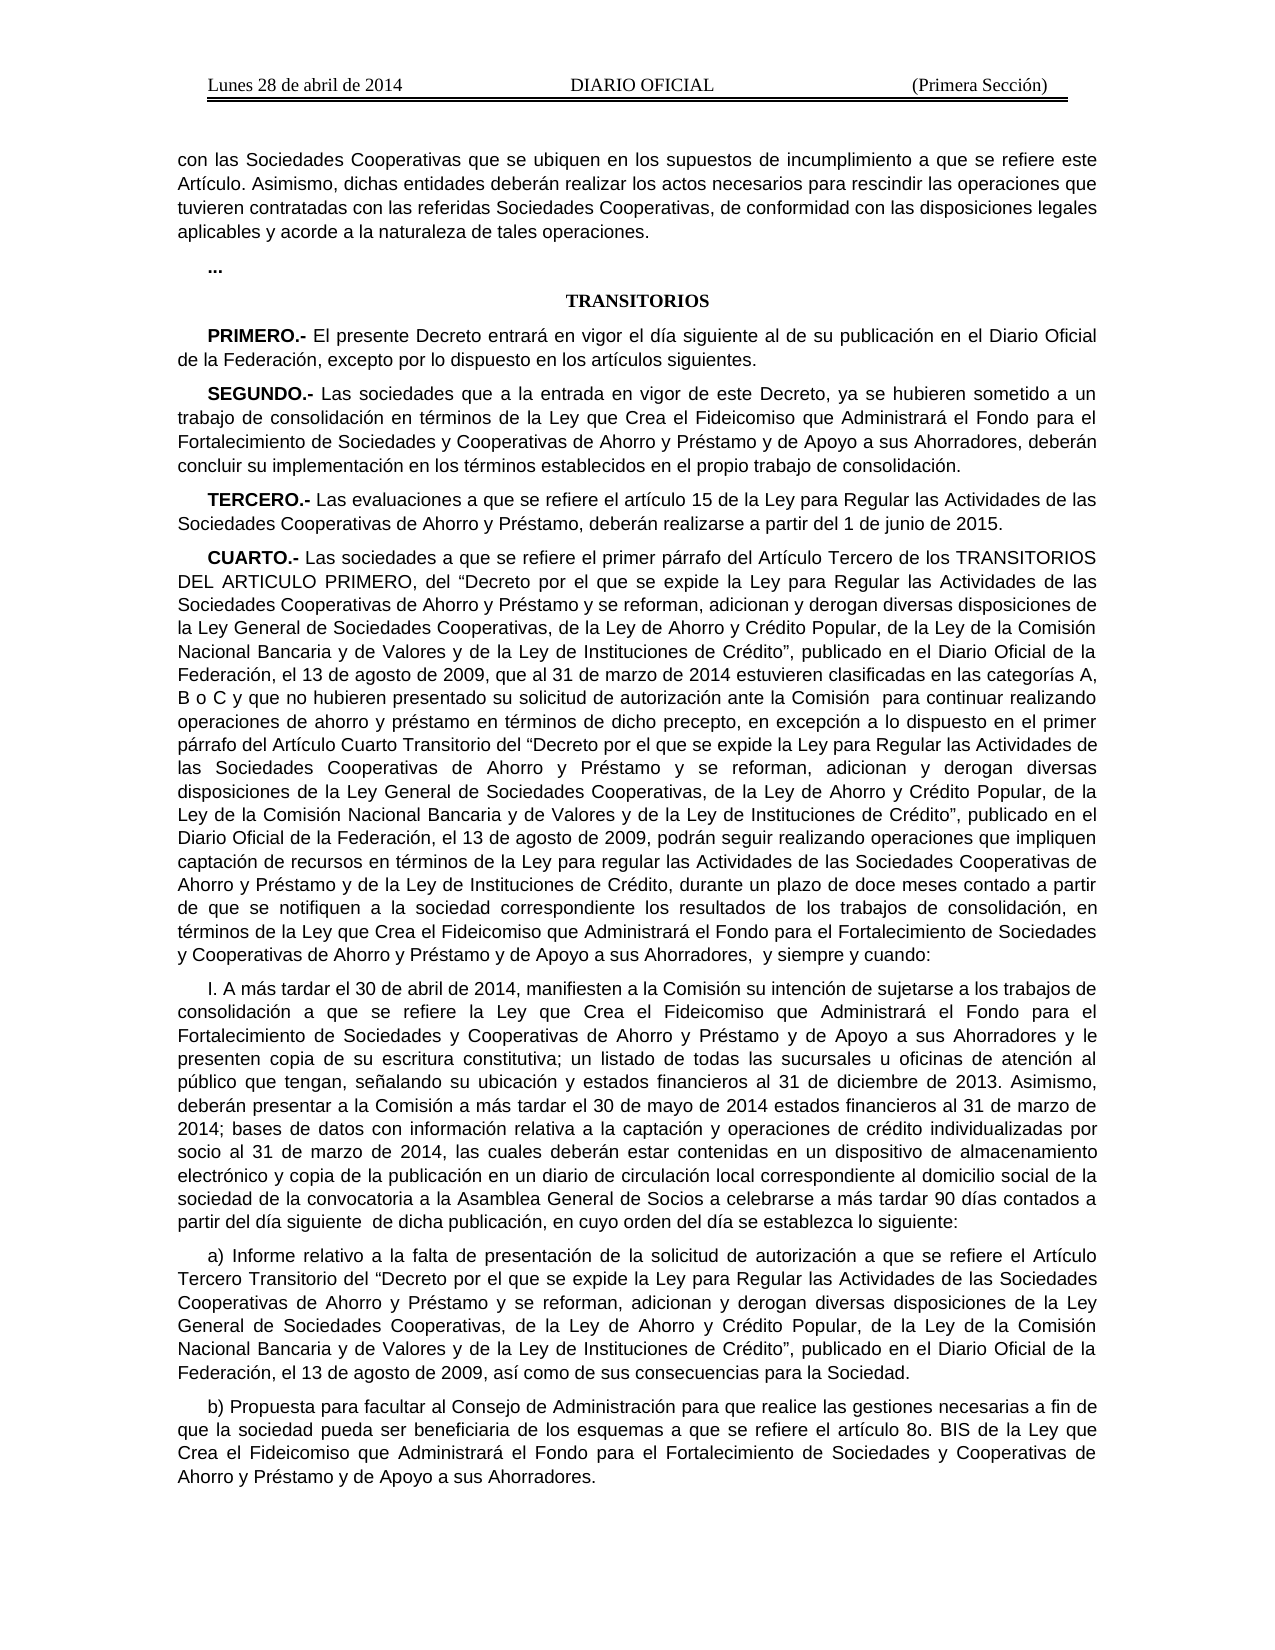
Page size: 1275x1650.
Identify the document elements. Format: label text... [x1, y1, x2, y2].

text PRIMERO.- El presente Decreto entrará en vigor el día siguiente al de su publicación en el Diario Oficial de la Federación, excepto por lo dispuesto en los artículos siguientes. [177, 323, 1098, 371]
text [177, 148, 1098, 243]
text a) Informe relativo a la falta de presentación de la solicitud de autorización a que se refiere el Artículo Tercero Transitorio del “Decreto por el que se expide la Ley para Regular las Actividades de las Sociedades Cooperativas de Ahorro y Préstamo y se reforman, adicionan y derogan diversas disposiciones de la Ley General de Sociedades Cooperativas, de la Ley de Ahorro y Crédito Popular, de la Ley de la Comisión Nacional Bancaria y de Valores y de la Ley de Instituciones de Crédito”, publicado en el Diario Oficial de la Federación, el 13 de agosto de 2009, así como de sus consecuencias para la Sociedad. [177, 1244, 1098, 1384]
text I. A más tardar el 30 de abril de 2014, manifiesten a la Comisión su intención de sujetarse a los trabajos de consolidación a que se refiere la Ley que Crea el Fideicomiso que Administrará el Fondo para el Fortalecimiento de Sociedades y Cooperativas de Ahorro y Préstamo y de Apoyo a sus Ahorradores y le presenten copia de su escritura constitutiva; un listado de todas las sucursales u oficinas de atención al público que tengan, señalando su ubicación y estados financieros al 31 de diciembre de 2013. Asimismo, deberán presentar a la Comisión a más tardar el 30 de mayo de 2014 estados financieros al 31 de marzo de 2014; bases de datos con información relativa a la captación y operaciones de crédito individualizadas por socio al 31 de marzo de 2014, las cuales deberán estar contenidas en un dispositivo de almacenamiento electrónico y copia de la publicación en un diario de circulación local correspondiente al domicilio social de la sociedad de la convocatoria a la Asamblea General de Socios a celebrarse a más tardar 90 días contados a partir del día siguiente de dicha publicación, en cuyo orden del día se establezca lo siguiente: [177, 977, 1098, 1233]
text b) Propuesta para facultar al Consejo de Administración para que realice las gestiones necesarias a fin de que la sociedad pueda ser beneficiaria de los esquemas a que se refiere el artículo 8o. BIS de la Ley que Crea el Fideicomiso que Administrará el Fondo para el Fortalecimiento de Sociedades y Cooperativas de Ahorro y Préstamo y de Apoyo a sus Ahorradores. [177, 1394, 1098, 1488]
text TRANSITORIOS [177, 288, 1098, 312]
text SEGUNDO.- Las sociedades que a la entrada en vigor de este Decreto, ya se hubieren sometido a un trabajo de consolidación en términos de la Ley que Crea el Fideicomiso que Administrará el Fondo para el Fortalecimiento de Sociedades y Cooperativas de Ahorro y Préstamo y de Apoyo a sus Ahorradores, deberán concluir su implementación en los términos establecidos en el propio trabajo de consolidación. [177, 381, 1098, 477]
text ... [177, 254, 1098, 278]
text TERCERO.- Las evaluaciones a que se refiere el artículo 15 de la Ley para Regular las Actividades de las Sociedades Cooperativas de Ahorro y Préstamo, deberán realizarse a partir del 1 de junio de 2015. [177, 488, 1098, 536]
text CUARTO.- Las sociedades a que se refiere el primer párrafo del Artículo Tercero de los TRANSITORIOS DEL ARTICULO PRIMERO, del “Decreto por el que se expide la Ley para Regular las Actividades de las Sociedades Cooperativas de Ahorro y Préstamo y se reforman, adicionan y derogan diversas disposiciones de la Ley General de Sociedades Cooperativas, de la Ley de Ahorro y Crédito Popular, de la Ley de la Comisión Nacional Bancaria y de Valores y de la Ley de Instituciones de Crédito”, publicado en el Diario Oficial de la Federación, el 13 de agosto de 2009, que al 31 de marzo de 2014 estuvieren clasificadas en las categorías A, B o C y que no hubieren presentado su solicitud de autorización ante la Comisión para continuar realizando operaciones de ahorro y préstamo en términos de dicho precepto, en excepción a lo dispuesto en el primer párrafo del Artículo Cuarto Transitorio del “Decreto por el que se expide la Ley para Regular las Actividades de las Sociedades Cooperativas de Ahorro y Préstamo y se reforman, adicionan y derogan diversas disposiciones de la Ley General de Sociedades Cooperativas, de la Ley de Ahorro y Crédito Popular, de la Ley de la Comisión Nacional Bancaria y de Valores y de la Ley de Instituciones de Crédito”, publicado en el Diario Oficial de la Federación, el 13 de agosto de 2009, podrán seguir realizando operaciones que impliquen captación de recursos en términos de la Ley para regular las Actividades de las Sociedades Cooperativas de Ahorro y Préstamo y de la Ley de Instituciones de Crédito, durante un plazo de doce meses contado a partir de que se notifiquen a la sociedad correspondiente los resultados de los trabajos de consolidación, en términos de la Ley que Crea el Fideicomiso que Administrará el Fondo para el Fortalecimiento de Sociedades y Cooperativas de Ahorro y Préstamo y de Apoyo a sus Ahorradores, y siempre y cuando: [177, 546, 1098, 966]
